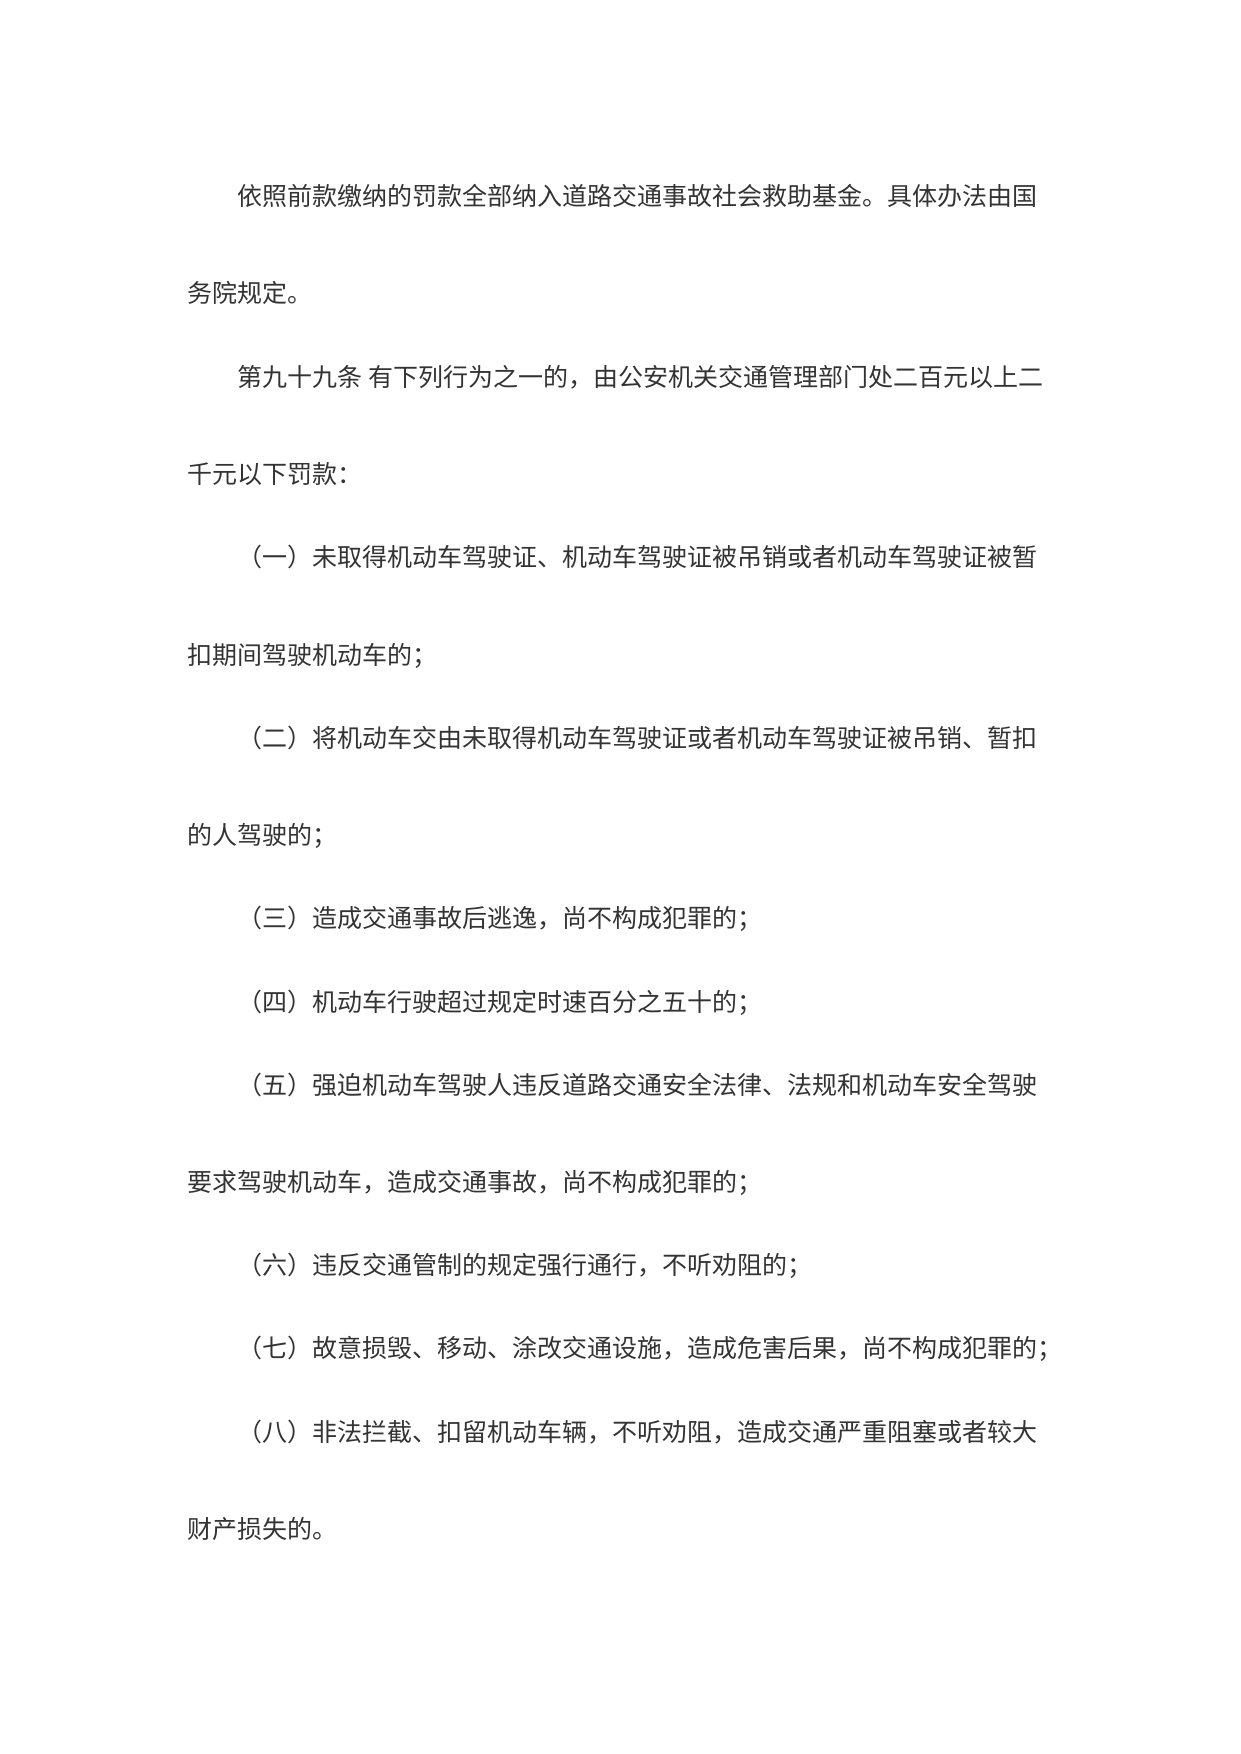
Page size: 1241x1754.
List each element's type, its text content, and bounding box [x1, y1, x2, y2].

text （八）非法拦截、扣留机动车辆，不听劝阻，造成交通严重阻塞或者较大财产损失的。 [187, 1398, 1053, 1560]
text （二）将机动车交由未取得机动车驾驶证或者机动车驾驶证被吊销、暂扣的人驾驶的； [187, 704, 1053, 866]
text 依照前款缴纳的罚款全部纳入道路交通事故社会救助基金。具体办法由国务院规定。 [187, 162, 1053, 324]
text （一）未取得机动车驾驶证、机动车驾驶证被吊销或者机动车驾驶证被暂扣期间驾驶机动车的； [187, 523, 1053, 686]
text （六）违反交通管制的规定强行通行，不听劝阻的； [187, 1231, 1053, 1296]
text （四）机动车行驶超过规定时速百分之五十的； [187, 968, 1053, 1033]
text （五）强迫机动车驾驶人违反道路交通安全法律、法规和机动车安全驾驶要求驾驶机动车，造成交通事故，尚不构成犯罪的； [187, 1051, 1053, 1213]
text （七）故意损毁、移动、涂改交通设施，造成危害后果，尚不构成犯罪的； [187, 1314, 1053, 1379]
text （三）造成交通事故后逃逸，尚不构成犯罪的； [187, 884, 1053, 949]
text 第九十九条 有下列行为之一的，由公安机关交通管理部门处二百元以上二千元以下罚款： [187, 343, 1053, 505]
